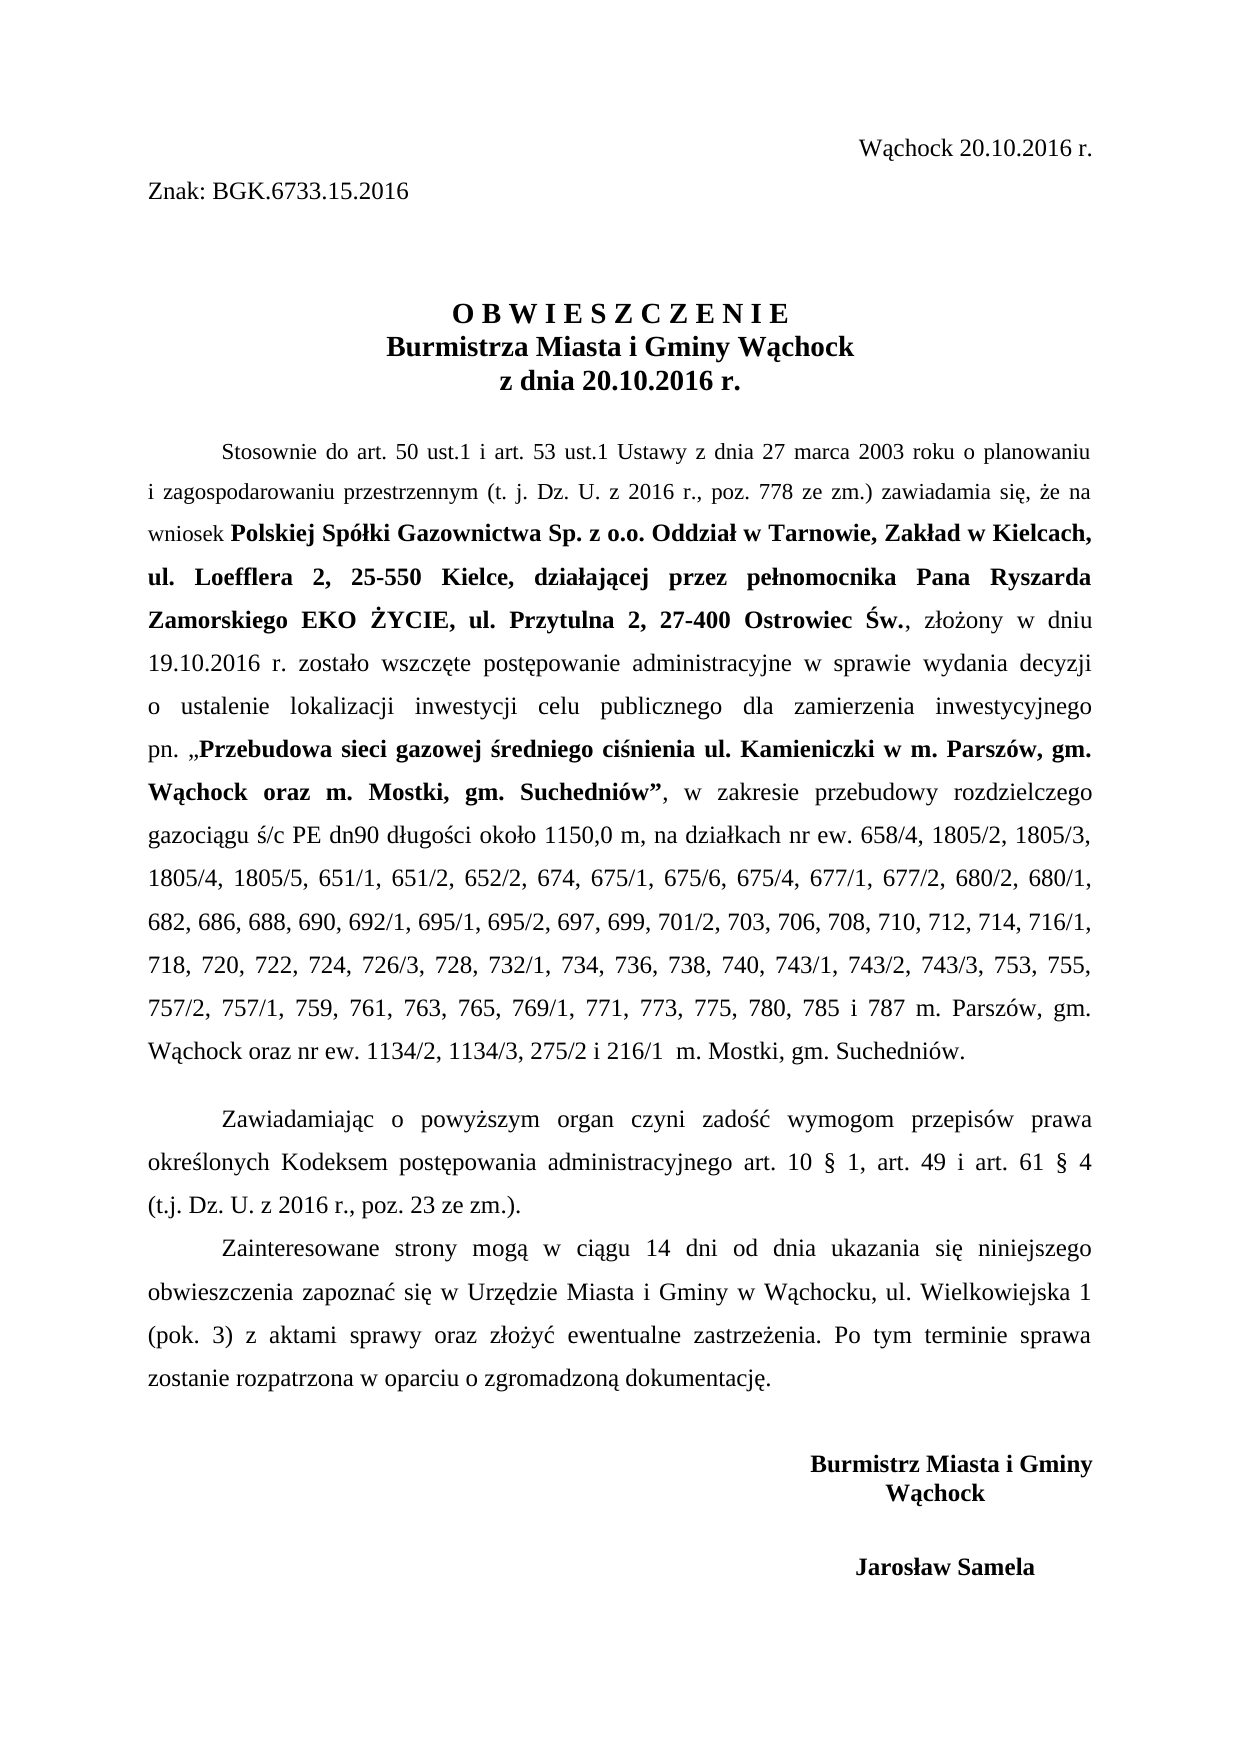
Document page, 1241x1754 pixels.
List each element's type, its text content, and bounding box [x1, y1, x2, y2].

text Wąchock 20.10.2016 r. [148, 133, 1093, 162]
text z dnia 20.10.2016 r. [148, 363, 1093, 396]
text Jarosław Samela [738, 1552, 1093, 1581]
text O B W I E S Z C Z E N I E [148, 296, 1093, 329]
text Stosownie do art. 50 ust.1 i art. 53 ust.1 Ustawy z dnia 27 marca 2003 roku o planowaniu i zagospodarowaniu przestrzennym (t. j. Dz. U. z 2016 r., poz. 778 ze zm.) zawiadamia się, że na wniosek Polskiej Spółki Gazownictwa Sp. z o.o. Oddział w Tarnowie, Zakład w Kielcach, ul. Loefflera 2, 25-550 Kielce, działającej przez pełnomocnika Pana Ryszarda Zamorskiego EKO ŻYCIE, ul. Przytulna 2, 27-400 Ostrowiec Św., złożony w dniu 19.10.2016 r. zostało wszczęte postępowanie administracyjne w sprawie wydania decyzji o ustalenie lokalizacji inwestycji celu publicznego dla zamierzenia inwestycyjnego pn. „Przebudowa sieci gazowej średniego ciśnienia ul. Kamieniczki w m. Parszów, gm. Wąchock oraz m. Mostki, gm. Suchedniów”, w zakresie przebudowy rozdzielczego gazociągu ś/c PE dn90 długości około 1150,0 m, na działkach nr ew. 658/4, 1805/2, 1805/3, 1805/4, 1805/5, 651/1, 651/2, 652/2, 674, 675/1, 675/6, 675/4, 677/1, 677/2, 680/2, 680/1, 682, 686, 688, 690, 692/1, 695/1, 695/2, 697, 699, 701/2, 703, 706, 708, 710, 712, 714, 716/1, 718, 720, 722, 724, 726/3, 728, 732/1, 734, 736, 738, 740, 743/1, 743/2, 743/3, 753, 755, 757/2, 757/1, 759, 761, 763, 765, 769/1, 771, 773, 775, 780, 785 i 787 m. Parszów, gm. Wąchock oraz nr ew. 1134/2, 1134/3, 275/2 i 216/1 m. Mostki, gm. Suchedniów. [148, 438, 1093, 1065]
text Zainteresowane strony mogą w ciągu 14 dni od dnia ukazania się niniejszego obwieszczenia zapoznać się w Urzędzie Miasta i Gminy w Wąchocku, ul. Wielkowiejska 1 (pok. 3) z aktami sprawy oraz złożyć ewentualne zastrzeżenia. Po tym terminie sprawa zostanie rozpatrzona w oparciu o zgromadzoną dokumentację. [148, 1233, 1093, 1392]
text Wąchock [811, 1478, 1093, 1507]
text Burmistrza Miasta i Gminy Wąchock [148, 329, 1093, 363]
text Znak: BGK.6733.15.2016 [148, 176, 1093, 205]
text Zawiadamiając o powyższym organ czyni zadość wymogom przepisów prawa określonych Kodeksem postępowania administracyjnego art. 10 § 1, art. 49 i art. 61 § 4 (t.j. Dz. U. z 2016 r., poz. 23 ze zm.). [148, 1104, 1093, 1219]
text Burmistrz Miasta i Gminy [148, 1449, 1093, 1478]
